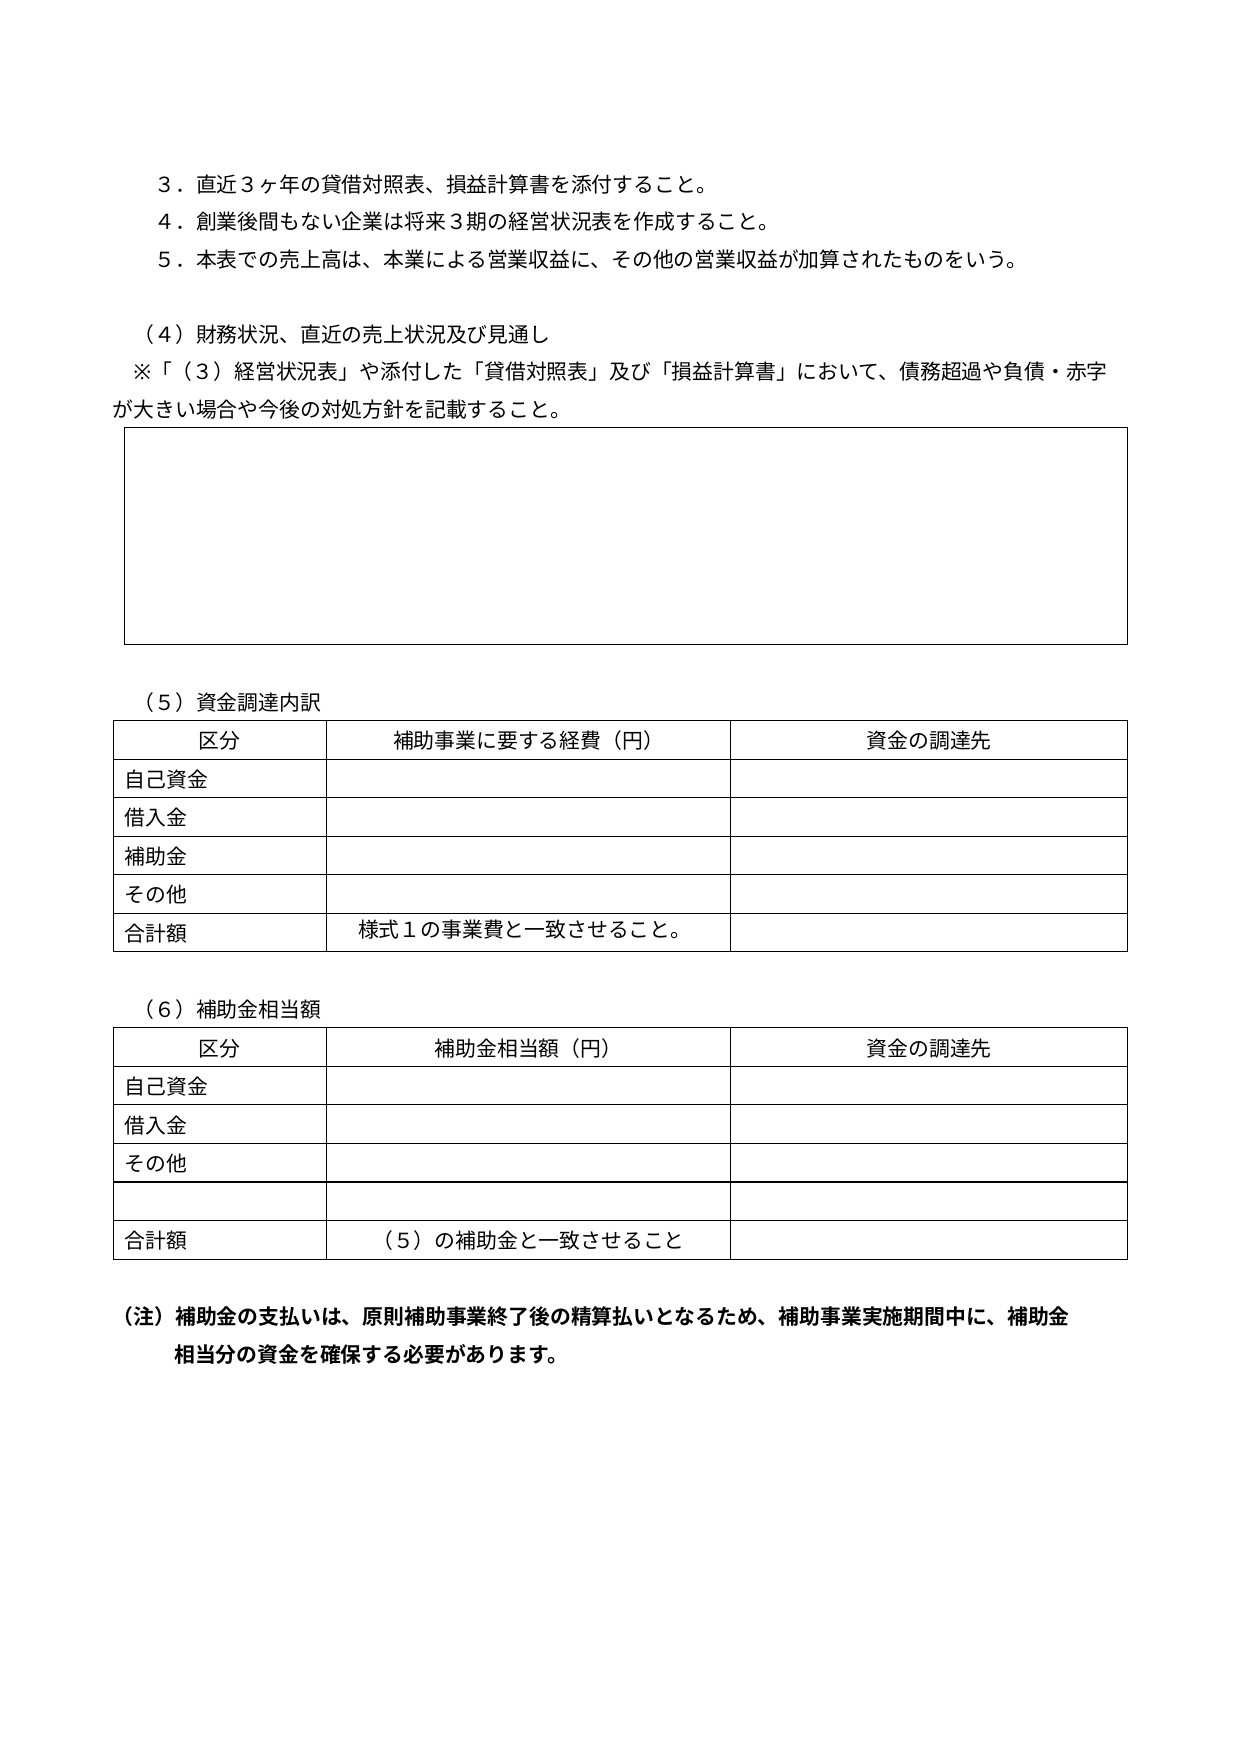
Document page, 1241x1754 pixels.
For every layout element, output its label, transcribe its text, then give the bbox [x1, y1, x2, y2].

table_cell [731, 1067, 1127, 1104]
table_cell [731, 875, 1127, 913]
table_cell 合計額 [114, 1221, 326, 1258]
table_header [125, 428, 1127, 644]
table_cell 自己資金 [114, 760, 326, 797]
table_cell 補助金 [114, 837, 326, 874]
table_cell [327, 1105, 730, 1143]
table_cell [731, 1183, 1127, 1220]
table_header 資金の調達先 [731, 721, 1127, 758]
text （注）補助金の支払いは、原則補助事業終了後の精算払いとなるため、補助事業実施期間中に、補助金相当分の資金を確保する必要があります。 [112, 1297, 1086, 1372]
table_cell 合計額 [114, 914, 326, 951]
table_cell （５）の補助金と一致させること [327, 1221, 730, 1258]
table_cell [327, 760, 730, 797]
text （６）補助金相当額 [112, 990, 1128, 1027]
table_cell その他 [114, 1144, 326, 1181]
table_cell その他 [114, 875, 326, 913]
table_header 区分 [114, 1028, 326, 1066]
table_cell 様式１の事業費と一致させること。 [327, 914, 730, 951]
table_cell [731, 798, 1127, 836]
table_header 補助金相当額（円） [327, 1028, 730, 1066]
table_cell [327, 837, 730, 874]
table_cell [327, 798, 730, 836]
table_cell [731, 1105, 1127, 1143]
text ４．創業後間もない企業は将来３期の経営状況表を作成すること。 [133, 202, 1120, 239]
table_cell [327, 875, 730, 913]
table_cell 自己資金 [114, 1067, 326, 1104]
table_header 資金の調達先 [731, 1028, 1127, 1066]
text ５．本表での売上高は、本業による営業収益に、その他の営業収益が加算されたものをいう。 [154, 239, 1121, 277]
table_cell [731, 837, 1127, 874]
table_cell [114, 1183, 326, 1220]
table_cell [731, 1144, 1127, 1181]
table_header 補助事業に要する経費（円） [327, 721, 730, 758]
table_cell [731, 1221, 1127, 1258]
text ３．直近３ヶ年の貸借対照表、損益計算書を添付すること。 [133, 164, 1120, 202]
table_cell [327, 1183, 730, 1220]
table_cell [731, 760, 1127, 797]
table_cell 借入金 [114, 1105, 326, 1143]
table_cell [731, 914, 1127, 951]
table_cell [327, 1067, 730, 1104]
text ※「（３）経営状況表」や添付した「貸借対照表」及び「損益計算書」において、債務超過や負債・赤字が大きい場合や今後の対処方針を記載すること。 [112, 352, 1120, 427]
table_cell [327, 1144, 730, 1181]
text （５）資金調達内訳 [133, 682, 1128, 720]
table_header 区分 [114, 721, 326, 758]
table_cell 借入金 [114, 798, 326, 836]
text （４）財務状況、直近の売上状況及び見通し [112, 314, 1120, 352]
